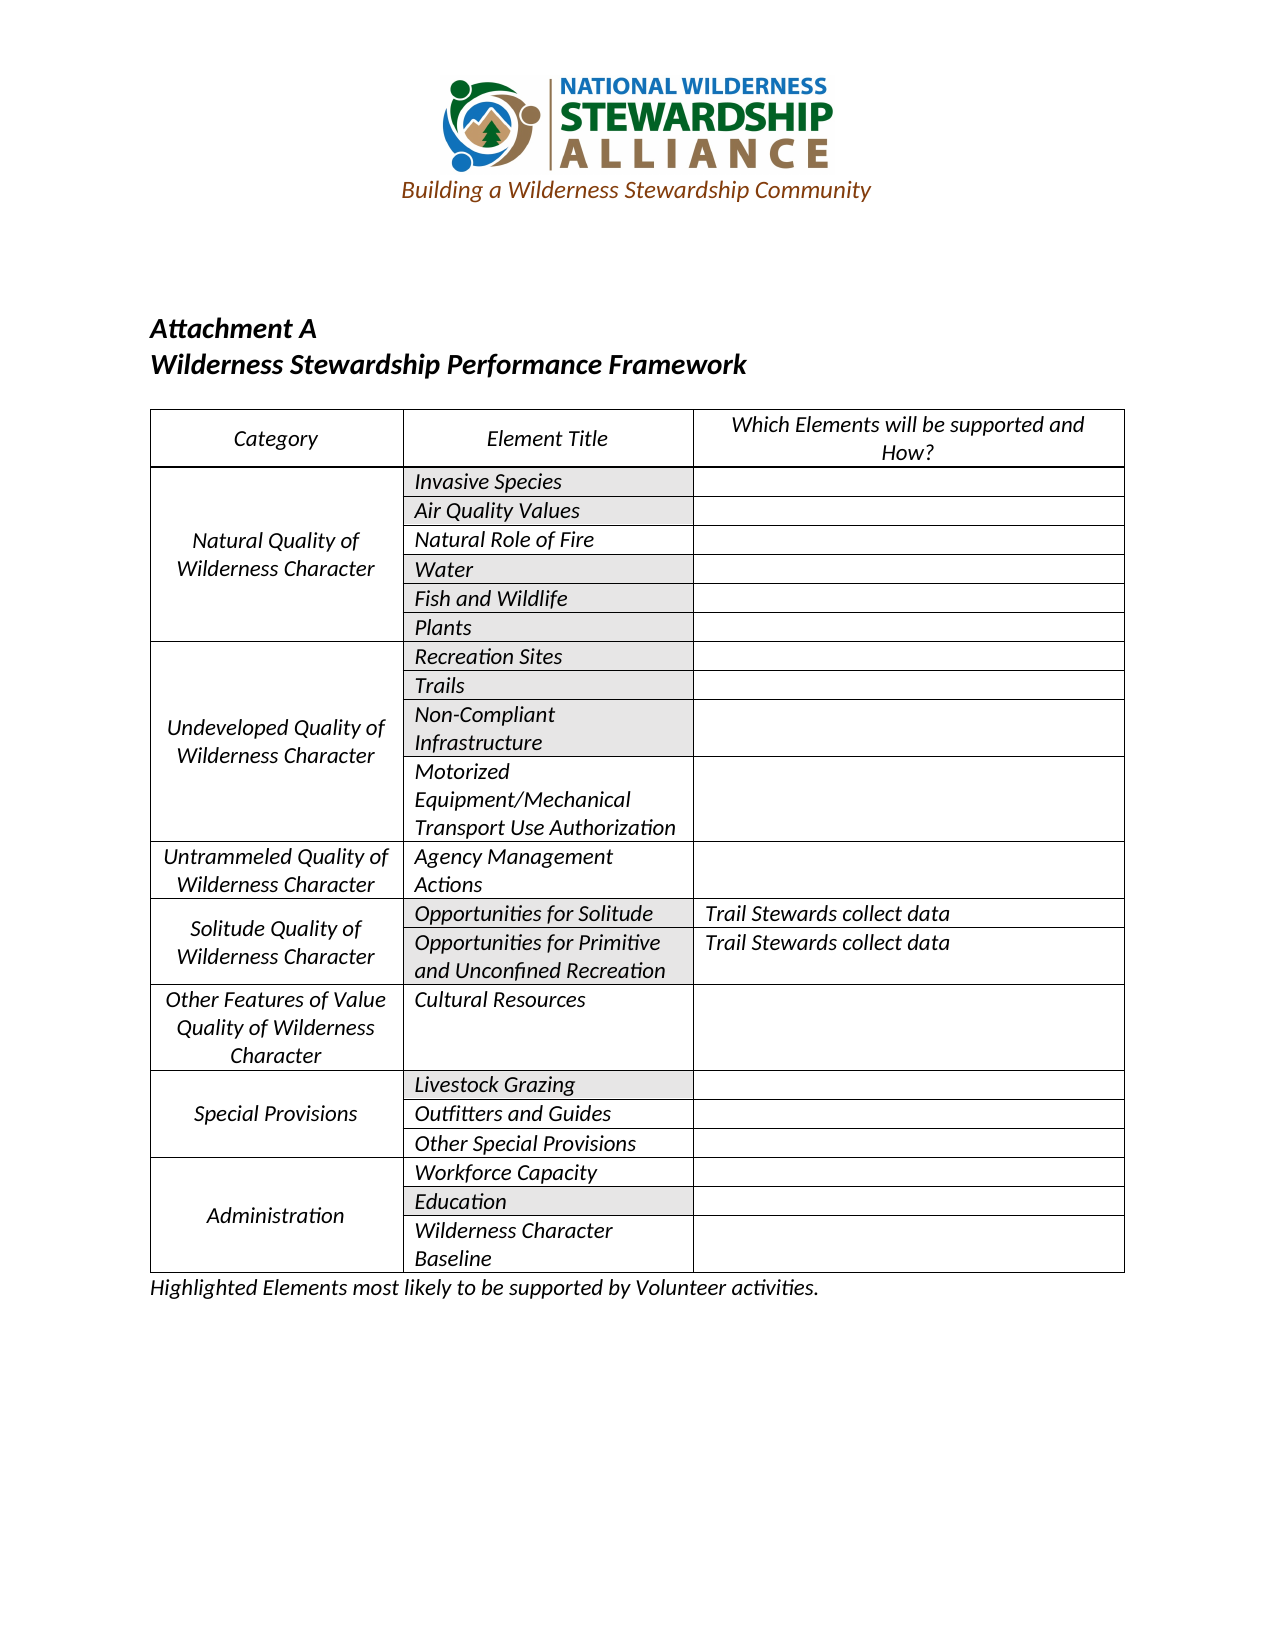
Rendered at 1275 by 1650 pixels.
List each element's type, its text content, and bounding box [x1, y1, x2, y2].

table_cell Fish and Wildlife [404, 584, 693, 612]
table_cell Water [404, 555, 693, 583]
picture [439, 75, 836, 175]
table_cell [694, 985, 1124, 1069]
table_cell Administration [151, 1158, 403, 1272]
table_cell Wilderness Character Baseline [404, 1216, 693, 1272]
table_cell Natural Role of Fire [404, 526, 693, 554]
table_cell [694, 526, 1124, 554]
table_header Which Elements will be supported and How? [694, 410, 1124, 466]
table_cell Motorized Equipment/Mechanical Transport Use Authorization [404, 757, 693, 841]
table_cell Other Features of Value Quality of Wilderness Character [151, 985, 403, 1069]
table_cell [694, 842, 1124, 898]
table_cell Solitude Quality of Wilderness Character [151, 899, 403, 984]
table_cell Plants [404, 613, 693, 641]
table_cell Trail Stewards collect data [694, 928, 1124, 984]
table_cell Workforce Capacity [404, 1158, 693, 1186]
table_cell [694, 700, 1124, 756]
table_cell Cultural Resources [404, 985, 693, 1069]
table_cell Invasive Species [404, 468, 693, 496]
table_cell Outfitters and Guides [404, 1100, 693, 1128]
table_cell Livestock Grazing [404, 1071, 693, 1098]
table_cell Untrammeled Quality of Wilderness Character [151, 842, 403, 898]
table_cell [694, 1187, 1124, 1215]
table_cell Air Quality Values [404, 497, 693, 524]
table_cell [694, 1071, 1124, 1098]
table_cell [694, 642, 1124, 670]
table_cell [694, 584, 1124, 612]
table_cell Trail Stewards collect data [694, 899, 1124, 927]
table_cell [694, 468, 1124, 496]
table_cell [694, 1129, 1124, 1157]
table_cell Agency Management Actions [404, 842, 693, 898]
table_cell Undeveloped Quality of Wilderness Character [151, 642, 403, 841]
text Highlighted Elements most likely to be supported by Volunteer activities. [150, 1273, 1125, 1301]
table_cell Education [404, 1187, 693, 1215]
table_cell Special Provisions [151, 1071, 403, 1157]
table_cell Opportunities for Solitude [404, 899, 693, 927]
table_cell [694, 613, 1124, 641]
table_cell Trails [404, 671, 693, 699]
table_cell [694, 497, 1124, 524]
table_cell [694, 1158, 1124, 1186]
table_cell [694, 1216, 1124, 1272]
table_cell Non-Compliant Infrastructure [404, 700, 693, 756]
table_header Category [151, 410, 403, 466]
table_cell [694, 671, 1124, 699]
table_cell Natural Quality of Wilderness Character [151, 468, 403, 641]
table_cell Recreation Sites [404, 642, 693, 670]
table_cell [694, 555, 1124, 583]
text Attachment A [150, 310, 1125, 346]
table_header Element Title [404, 410, 693, 466]
table_cell [694, 757, 1124, 841]
table_cell Opportunities for Primitive and Unconfined Recreation [404, 928, 693, 984]
table_cell [694, 1100, 1124, 1128]
table_cell Other Special Provisions [404, 1129, 693, 1157]
text Wilderness Stewardship Performance Framework [150, 346, 1125, 381]
